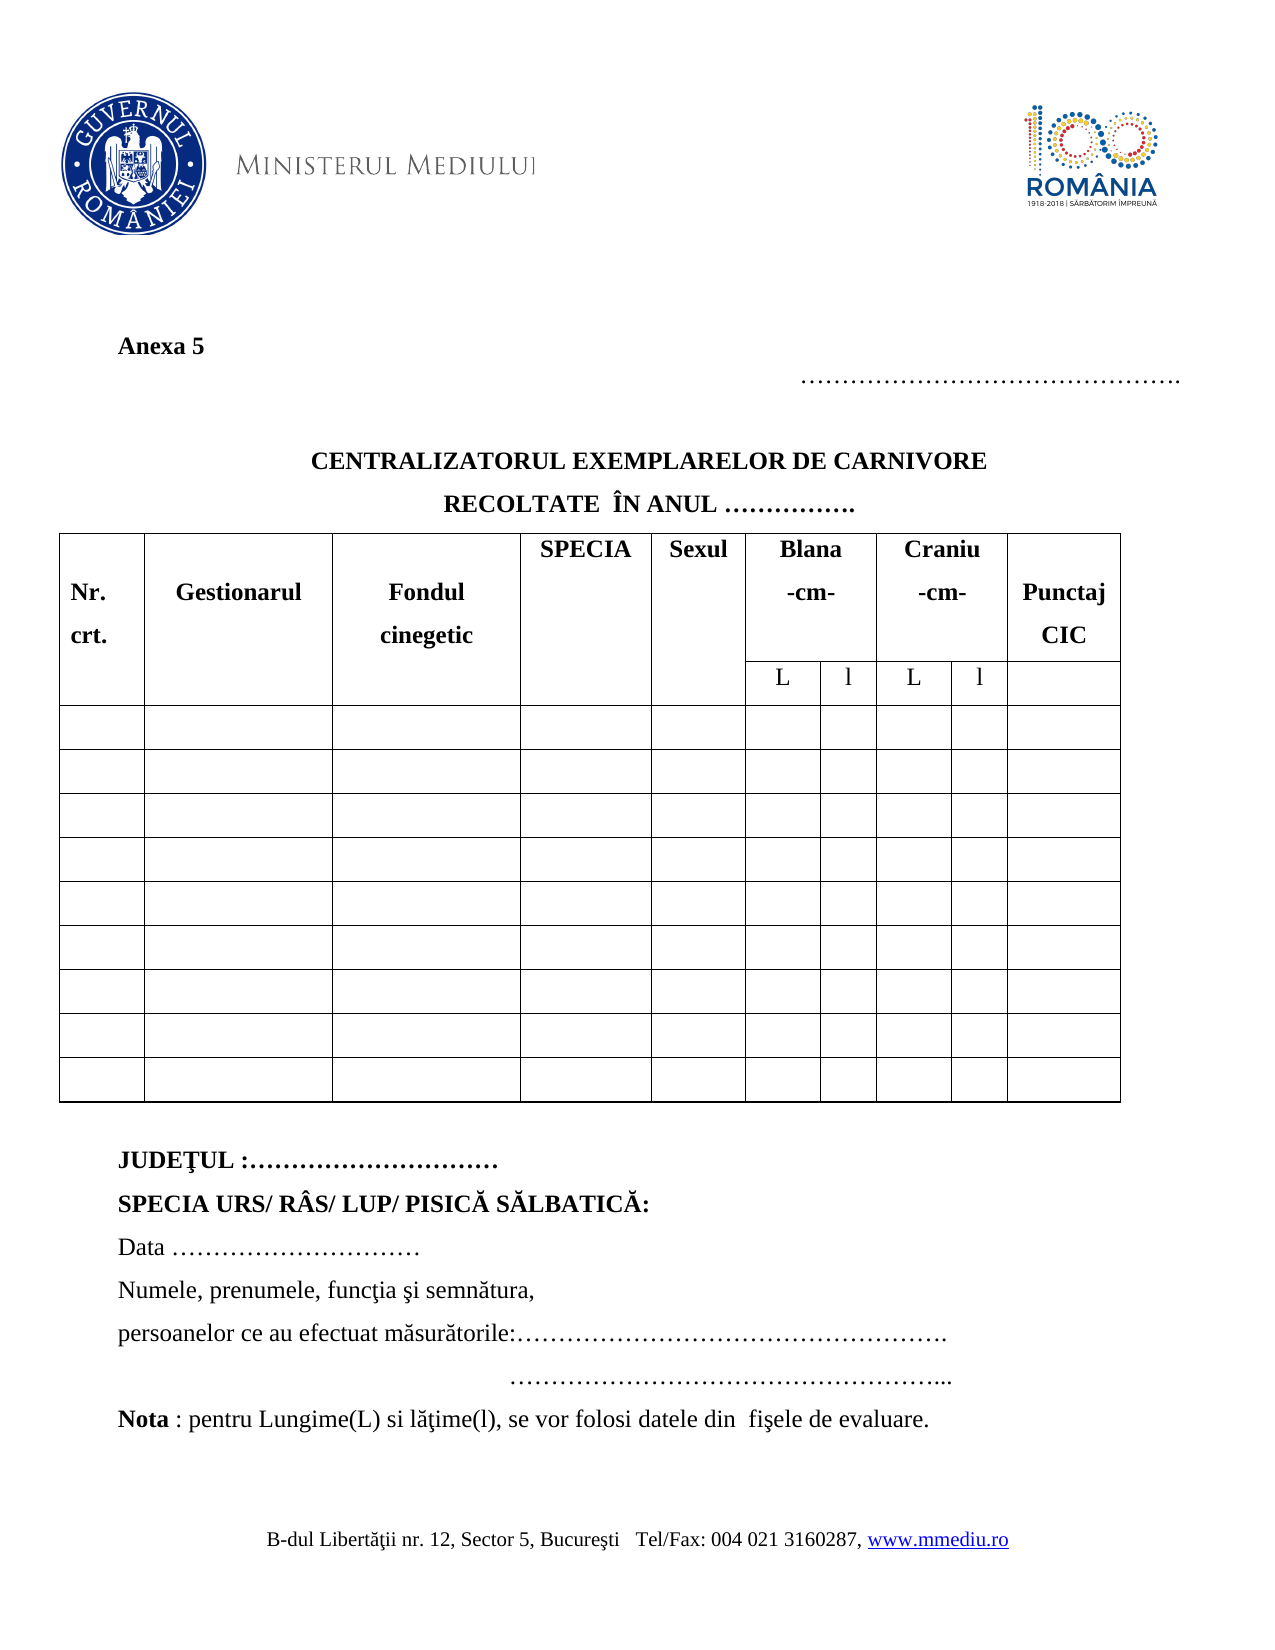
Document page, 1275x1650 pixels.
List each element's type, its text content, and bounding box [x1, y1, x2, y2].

table_cell [1008, 794, 1120, 837]
table_cell [821, 1058, 876, 1101]
table_cell [952, 750, 1007, 793]
table_cell [652, 970, 745, 1013]
table_cell [652, 794, 745, 837]
table_cell [952, 794, 1007, 837]
text SPECIA URS/ RÂS/ LUP/ PISICĂ SĂLBATICĂ: [118, 1189, 1181, 1217]
table_cell [952, 838, 1007, 881]
table_cell [877, 794, 951, 837]
text ……………………………………………... [118, 1361, 1181, 1390]
table_cell [60, 750, 144, 793]
table_cell [746, 706, 820, 749]
table_cell l [952, 662, 1007, 705]
table_cell [60, 882, 144, 925]
table_cell [521, 970, 651, 1013]
table_cell [1008, 750, 1120, 793]
table_cell [746, 926, 820, 969]
table_header Fondul cinegetic [333, 534, 520, 705]
table_cell l [821, 662, 876, 705]
table_header Sexul [652, 534, 745, 705]
table_cell [145, 1014, 332, 1057]
table_cell [521, 706, 651, 749]
table_cell [145, 706, 332, 749]
table_cell [145, 926, 332, 969]
table_cell [145, 882, 332, 925]
table_cell [333, 794, 520, 837]
table_cell [145, 970, 332, 1013]
table_cell [521, 882, 651, 925]
table_cell [652, 1014, 745, 1057]
table_cell [746, 838, 820, 881]
table_cell [333, 1014, 520, 1057]
table_cell [333, 706, 520, 749]
text Numele, prenumele, funcţia şi semnătura, [118, 1275, 1181, 1304]
table_cell [877, 1014, 951, 1057]
table_cell [746, 882, 820, 925]
table_cell [952, 926, 1007, 969]
picture [59, 90, 534, 234]
table_cell L [877, 662, 951, 705]
table_cell [521, 1014, 651, 1057]
table_cell [821, 706, 876, 749]
table_cell [521, 1058, 651, 1101]
table_cell [821, 838, 876, 881]
text persoanelor ce au efectuat măsurătorile:……………………………………………. [118, 1318, 1181, 1347]
table_cell [1008, 1014, 1120, 1057]
table_cell [821, 794, 876, 837]
table_cell [333, 838, 520, 881]
table_cell [60, 838, 144, 881]
text JUDEŢUL :………………………… [118, 1146, 1181, 1174]
table_cell [877, 970, 951, 1013]
table_cell [60, 1014, 144, 1057]
table_cell [821, 750, 876, 793]
table_cell [952, 882, 1007, 925]
table_cell [1008, 838, 1120, 881]
table_cell [145, 1058, 332, 1101]
table_cell [652, 750, 745, 793]
table_cell [333, 1058, 520, 1101]
table_cell [652, 838, 745, 881]
table_cell [952, 970, 1007, 1013]
table_cell [821, 882, 876, 925]
text CENTRALIZATORUL EXEMPLARELOR DE CARNIVORE [118, 446, 1181, 475]
table_cell [521, 838, 651, 881]
table_cell [877, 750, 951, 793]
table_cell [821, 970, 876, 1013]
table_cell [952, 706, 1007, 749]
table_cell [821, 926, 876, 969]
table_cell [652, 1058, 745, 1101]
table_header SPECIA [521, 534, 651, 705]
table_header Craniu -cm- [877, 534, 1007, 661]
table_cell [145, 838, 332, 881]
table_cell [60, 970, 144, 1013]
table_cell [60, 1058, 144, 1101]
table_cell [145, 750, 332, 793]
table_cell [333, 926, 520, 969]
table_cell [1008, 882, 1120, 925]
text Nota : pentru Lungime(L) si lăţime(l), se vor folosi datele din fişele de evaluare. [118, 1404, 1181, 1433]
table_cell [746, 1058, 820, 1101]
table_cell [652, 926, 745, 969]
picture [986, 82, 1196, 231]
table_cell [952, 1014, 1007, 1057]
table_cell [952, 1058, 1007, 1101]
table_cell [1008, 970, 1120, 1013]
table_cell [877, 1058, 951, 1101]
table_cell [60, 926, 144, 969]
table_cell [821, 1014, 876, 1057]
table_cell [877, 838, 951, 881]
table_cell [746, 750, 820, 793]
text Anexa 5 [118, 331, 1181, 360]
table_cell [877, 926, 951, 969]
table_cell [333, 882, 520, 925]
table_header Blana -cm- [746, 534, 876, 661]
table_cell [746, 1014, 820, 1057]
table_cell [877, 882, 951, 925]
table_cell [652, 706, 745, 749]
table_cell [60, 794, 144, 837]
table_cell [1008, 706, 1120, 749]
table_cell [333, 750, 520, 793]
table_header Nr. crt. [60, 534, 144, 705]
table_cell [60, 706, 144, 749]
table_cell [746, 970, 820, 1013]
table_cell [521, 750, 651, 793]
table_cell [877, 706, 951, 749]
table_cell [1008, 926, 1120, 969]
table_cell [746, 794, 820, 837]
table_cell [333, 970, 520, 1013]
table_cell [652, 882, 745, 925]
text Data ………………………… [118, 1232, 1181, 1261]
text ………………………………………. [118, 360, 1181, 389]
table_cell [145, 794, 332, 837]
table_header Gestionarul [145, 534, 332, 705]
table_cell L [746, 662, 820, 705]
table_cell [521, 794, 651, 837]
table_header Punctaj CIC [1008, 534, 1120, 661]
table_cell [521, 926, 651, 969]
table_cell [1008, 1058, 1120, 1101]
text RECOLTATE ÎN ANUL ……………. [118, 489, 1181, 518]
table_cell [1008, 662, 1120, 705]
